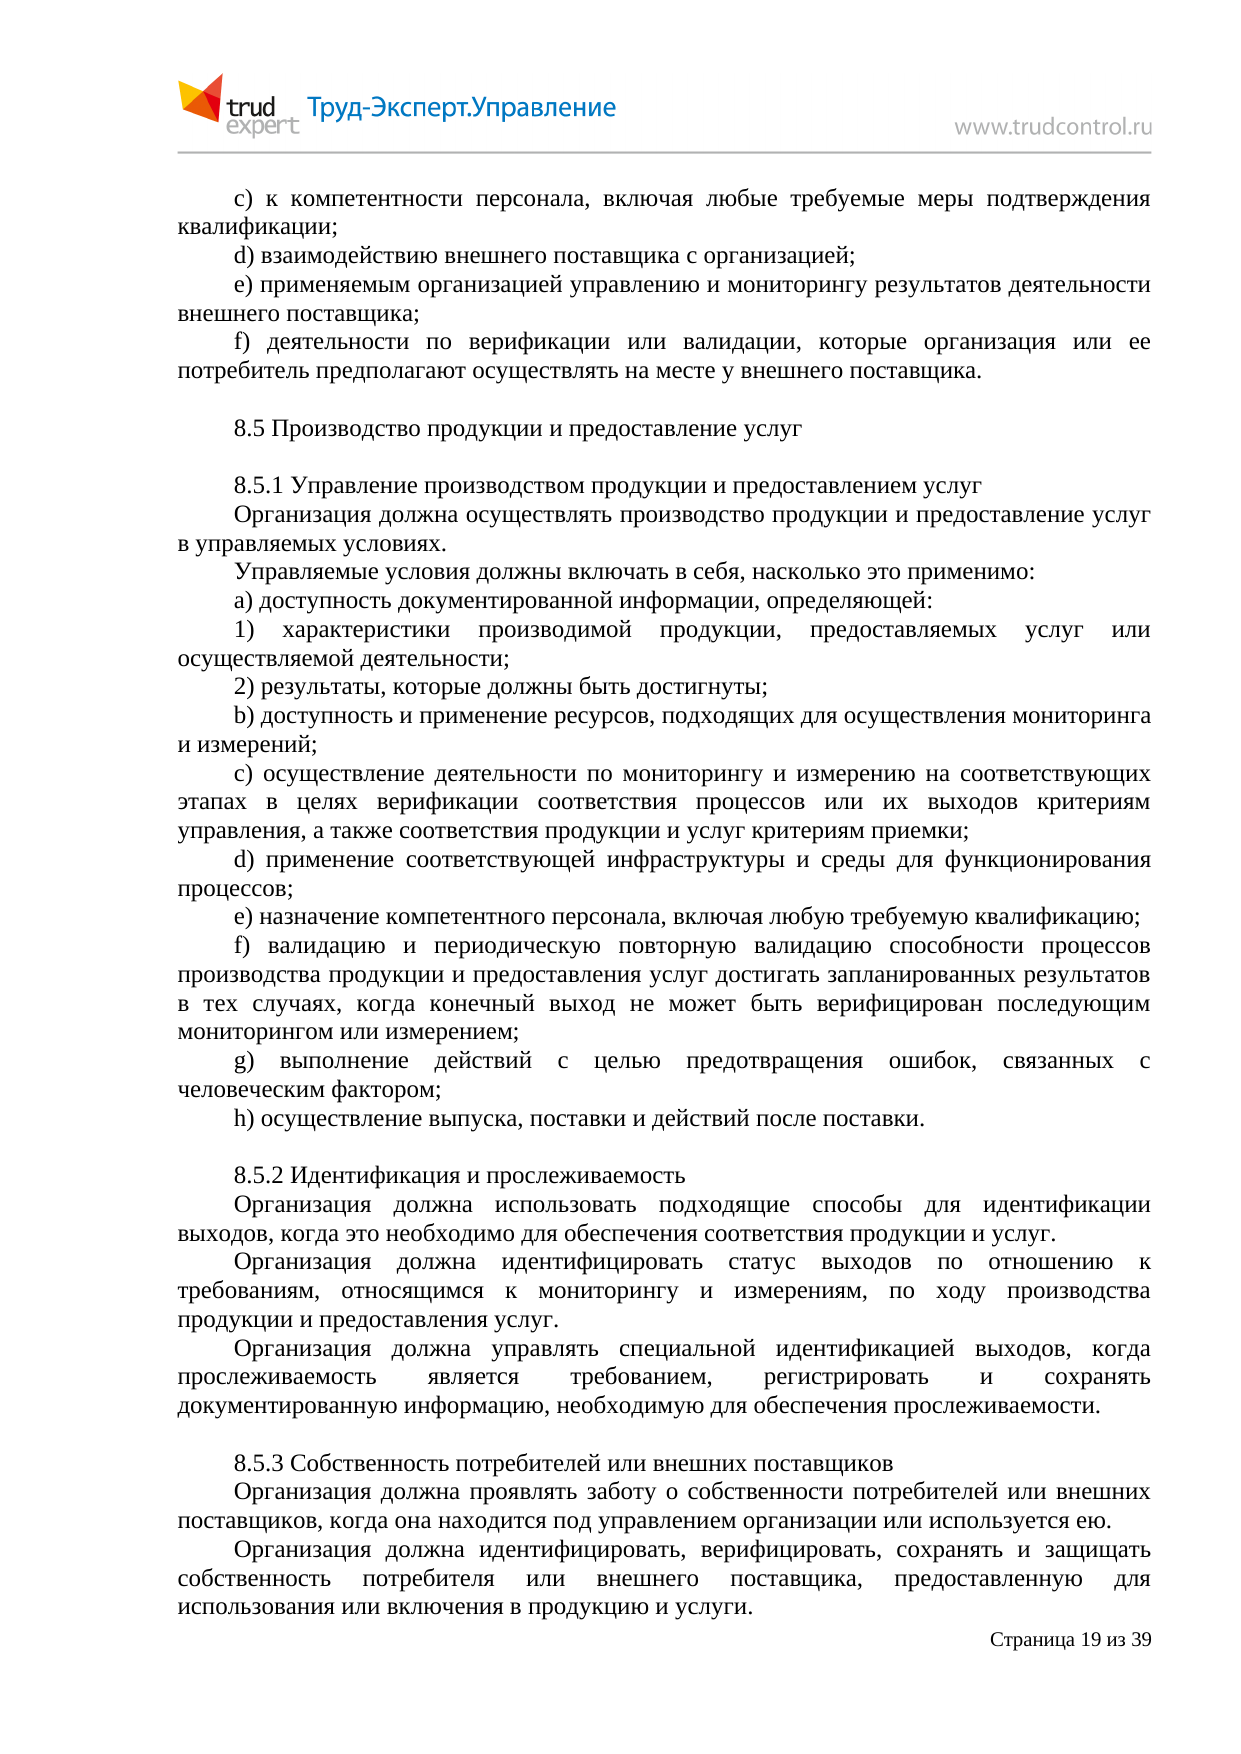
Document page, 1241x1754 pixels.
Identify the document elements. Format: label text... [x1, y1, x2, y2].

text e) применяемым организацией управлению и мониторингу результатов деятельности внешнего поставщика; [177, 269, 1152, 326]
text c) осуществление деятельности по мониторингу и измерению на соответствующих этапах в целях верификации соответствия процессов или их выходов критериям управления, а также соответствия продукции и услуг критериям приемки; [177, 758, 1152, 844]
text b) доступность и применение ресурсов, подходящих для осуществления мониторинга и измерений; [177, 700, 1152, 758]
text d) взаимодействию внешнего поставщика с организацией; [177, 240, 1152, 269]
text c) к компетентности персонала, включая любые требуемые меры подтверждения квалификации; [177, 183, 1152, 240]
text f) валидацию и периодическую повторную валидацию способности процессов производства продукции и предоставления услуг достигать запланированных результатов в тех случаях, когда конечный выход не может быть верифицирован последующим мониторингом или измерением; [177, 930, 1152, 1045]
text e) назначение компетентного персонала, включая любую требуемую квалификацию; [177, 901, 1152, 930]
text 8.5.1 Управление производством продукции и предоставлением услуг [177, 470, 1152, 499]
text f) деятельности по верификации или валидации, которые организация или ее потребитель предполагают осуществлять на месте у внешнего поставщика. [177, 326, 1152, 384]
text 2) результаты, которые должны быть достигнуты; [177, 671, 1152, 700]
text d) применение соответствующей инфраструктуры и среды для функционирования процессов; [177, 844, 1152, 901]
text Организация должна проявлять заботу о собственности потребителей или внешних поставщиков, когда она находится под управлением организации или используется ею. [177, 1476, 1152, 1534]
text Организация должна управлять специальной идентификацией выходов, когда прослеживаемость является требованием, регистрировать и сохранять документированную информацию, необходимую для обеспечения прослеживаемости. [177, 1333, 1152, 1419]
text 1) характеристики производимой продукции, предоставляемых услуг или осуществляемой деятельности; [177, 614, 1152, 671]
text a) доступность документированной информации, определяющей: [177, 585, 1152, 614]
text Организация должна идентифицировать статус выходов по отношению к требованиям, относящимся к мониторингу и измерениям, по ходу производства продукции и предоставления услуг. [177, 1246, 1152, 1333]
text 8.5.2 Идентификация и прослеживаемость [177, 1160, 1152, 1189]
text h) осуществление выпуска, поставки и действий после поставки. [177, 1103, 1152, 1131]
text Управляемые условия должны включать в себя, насколько это применимо: [177, 556, 1152, 585]
picture [177, 73, 1152, 154]
text 8.5.3 Собственность потребителей или внешних поставщиков [177, 1448, 1152, 1476]
text Организация должна осуществлять производство продукции и предоставление услуг в управляемых условиях. [177, 499, 1152, 556]
text Организация должна использовать подходящие способы для идентификации выходов, когда это необходимо для обеспечения соответствия продукции и услуг. [177, 1189, 1152, 1246]
text g) выполнение действий с целью предотвращения ошибок, связанных с человеческим фактором; [177, 1045, 1152, 1103]
text 8.5 Производство продукции и предоставление услуг [177, 413, 1152, 441]
text Организация должна идентифицировать, верифицировать, сохранять и защищать собственность потребителя или внешнего поставщика, предоставленную для использования или включения в продукцию и услуги. [177, 1534, 1152, 1620]
